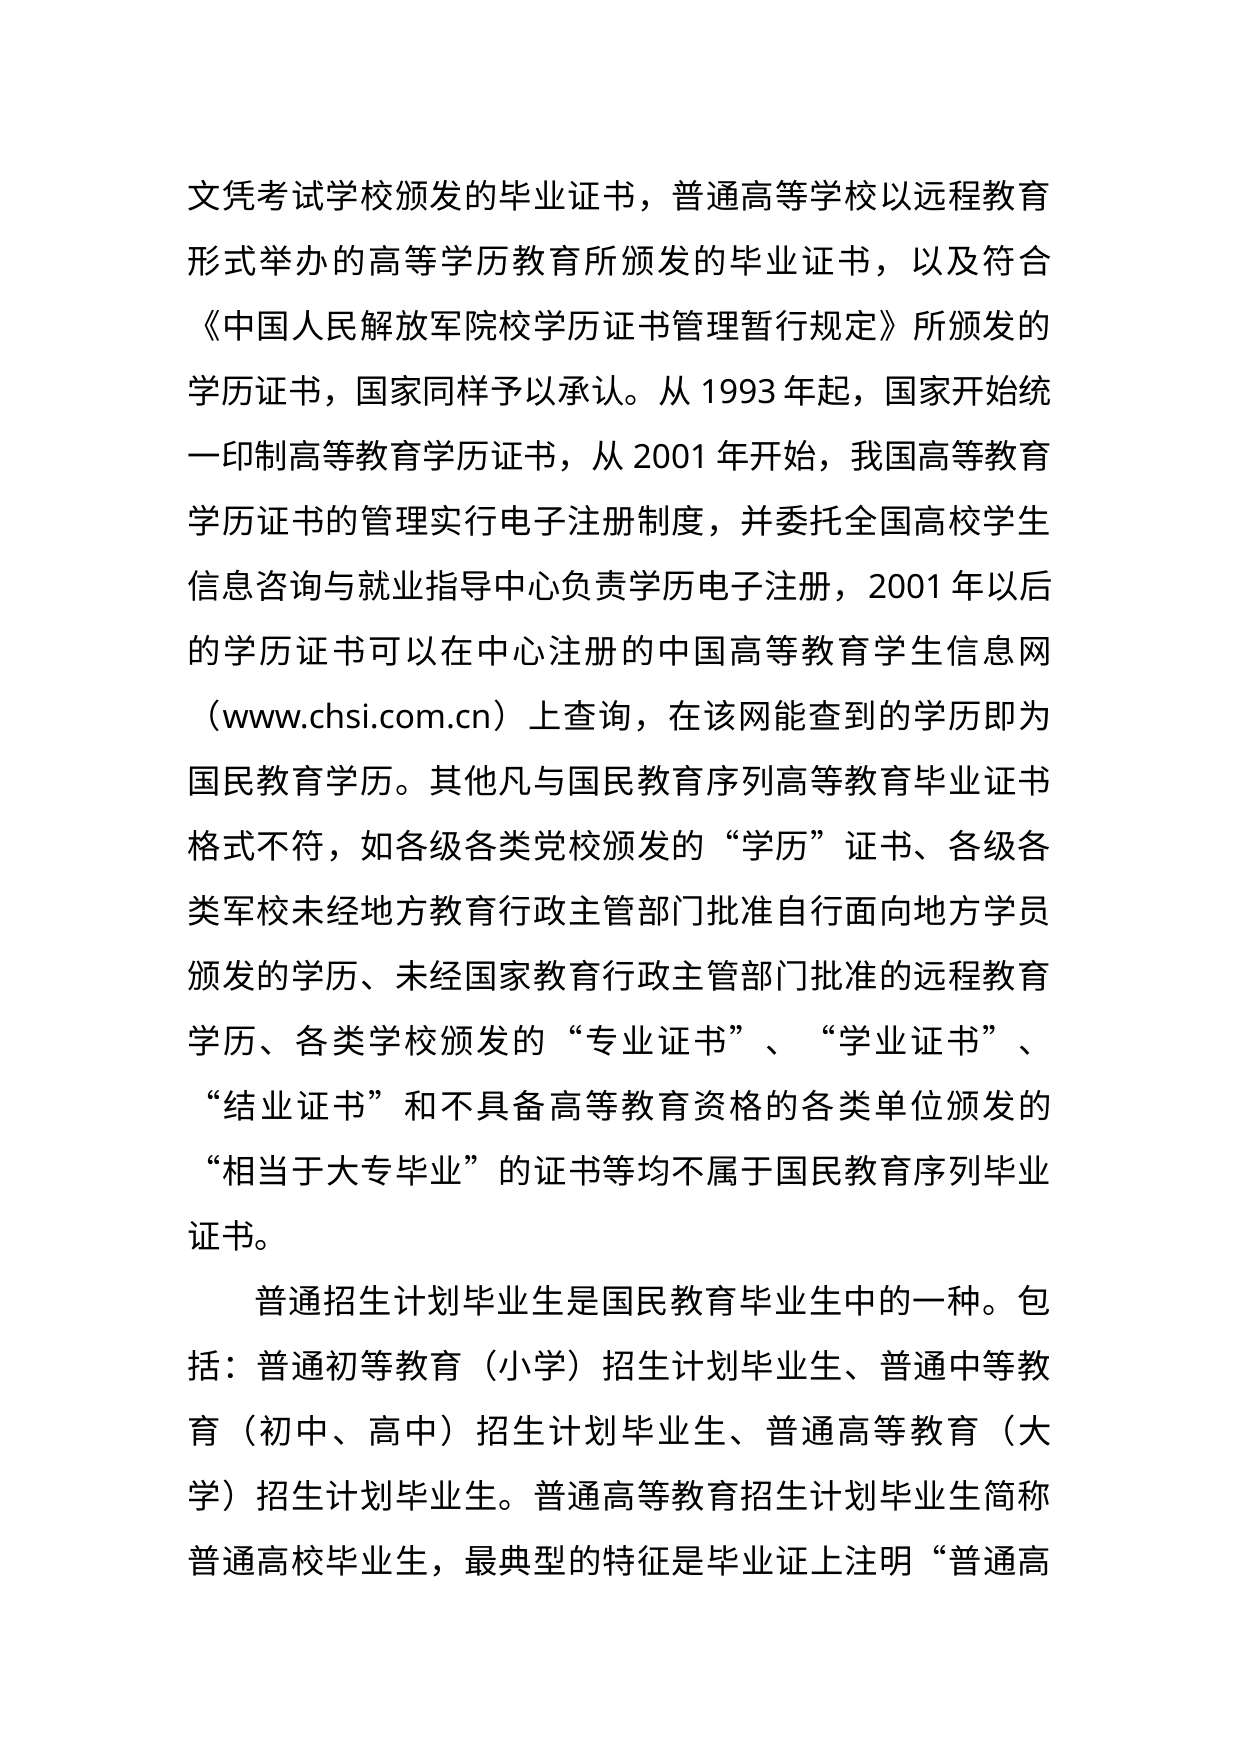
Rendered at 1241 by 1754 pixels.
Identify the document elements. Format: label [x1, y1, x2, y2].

text [187, 162, 1053, 1267]
text [187, 1267, 1053, 1592]
